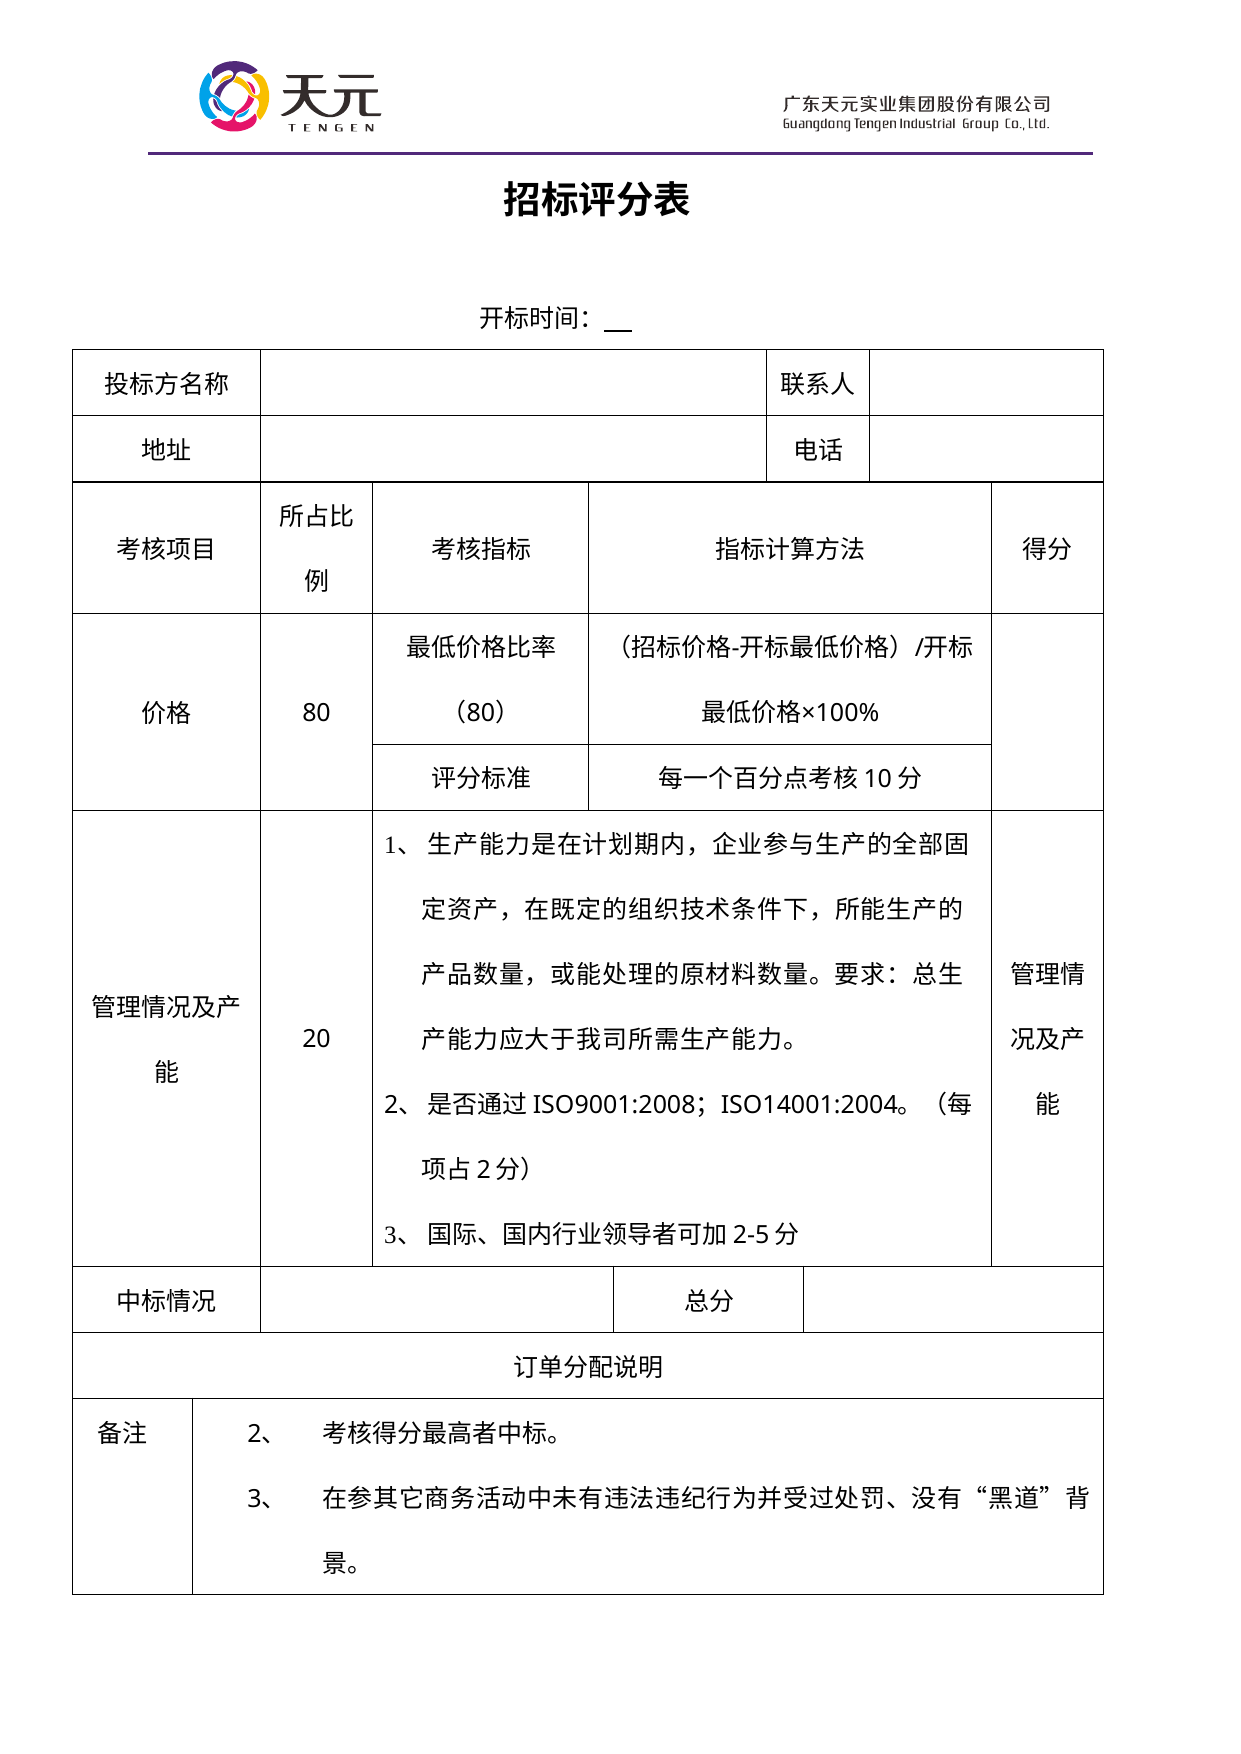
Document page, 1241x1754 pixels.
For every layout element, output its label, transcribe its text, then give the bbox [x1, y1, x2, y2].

table_cell 订单分配说明 [73, 1333, 1103, 1398]
table_header 投标方名称 [73, 350, 260, 415]
table_cell 管理情况及产能 [73, 811, 260, 1266]
table_cell 中标情况 [73, 1267, 260, 1332]
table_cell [193, 1399, 1103, 1594]
table_cell [992, 614, 1103, 809]
table_cell [261, 1267, 613, 1332]
table_cell （招标价格-开标最低价格）/开标最低价格×100% [589, 614, 991, 743]
text 开标时间： [148, 284, 1092, 349]
table_cell 评分标准 [373, 745, 588, 809]
table_cell 价格 [73, 614, 260, 809]
table_cell 每一个百分点考核10分 [589, 745, 991, 809]
table_cell [804, 1267, 1103, 1332]
table_cell [261, 416, 766, 481]
table_cell 最低价格比率（80） [373, 614, 588, 743]
table_cell 管理情况及产能 [992, 811, 1103, 1266]
table_header [261, 350, 766, 415]
table_cell 指标计算方法 [589, 483, 991, 612]
table_cell 电话 [767, 416, 869, 481]
table_cell 考核指标 [373, 483, 588, 612]
table_header [870, 350, 1103, 415]
table_cell 生产能力是在计划期内，企业参与生产的全部固定资产，在既定的组织技术条件下，所能生产的产品数量，或能处理的原材料数量。要求：总生产能力应大于我司所需生产能力。 是否通过ISO9001:2008；ISO14001:2004。（每项占2分） 国际、国内行业领导者可加2-5分 [373, 811, 991, 1266]
table_cell 20 [261, 811, 372, 1266]
table_cell 总分 [614, 1267, 803, 1332]
table_cell 所占比例 [261, 483, 372, 612]
table_cell [870, 416, 1103, 481]
table_cell 备注 [73, 1399, 192, 1594]
table_cell 得分 [992, 483, 1103, 612]
table_header 联系人 [767, 350, 869, 415]
table_cell 80 [261, 614, 372, 809]
table_cell 考核项目 [73, 483, 260, 612]
table_cell 地址 [73, 416, 260, 481]
subtitle 招标评分表 [148, 165, 1092, 230]
